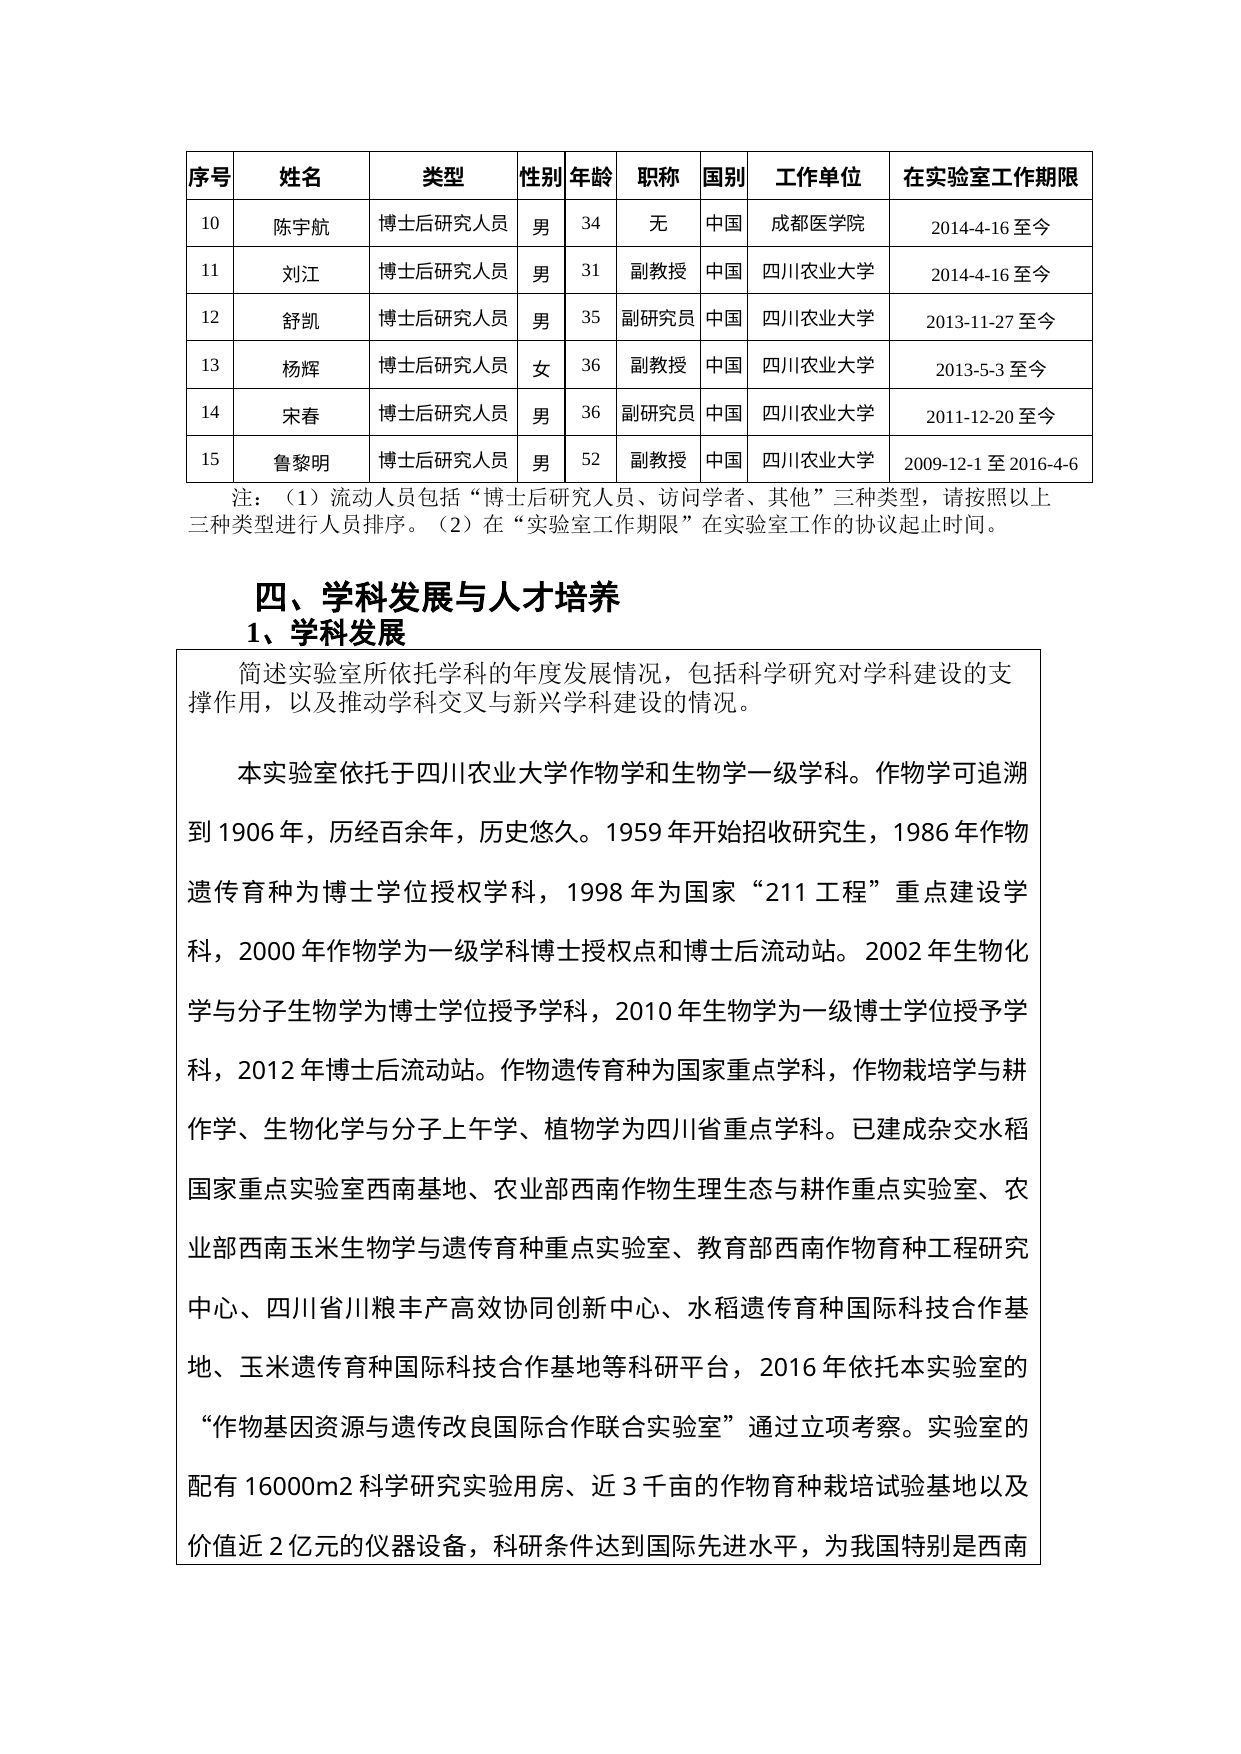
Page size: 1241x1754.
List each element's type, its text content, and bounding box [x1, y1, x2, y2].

table_cell 男 [518, 436, 564, 482]
table_cell 中国 [701, 200, 747, 246]
table_cell 中国 [701, 247, 747, 293]
table_cell 男 [518, 247, 564, 293]
table_cell 34 [566, 200, 616, 246]
table_cell 博士后研究人员 [370, 294, 517, 340]
table_cell 四川农业大学 [748, 389, 889, 435]
table_header 序号 [187, 152, 233, 198]
table_cell 四川农业大学 [748, 436, 889, 482]
table_cell 鲁黎明 [234, 436, 369, 482]
table_header 类型 [370, 152, 517, 198]
table_cell 副教授 [617, 341, 700, 388]
table_cell 四川农业大学 [748, 341, 889, 388]
table_cell 31 [566, 247, 616, 293]
table_cell 中国 [701, 294, 747, 340]
table_cell 中国 [701, 341, 747, 388]
text 1、学科发展 [187, 613, 1053, 649]
table_header 在实验室工作期限 [890, 152, 1092, 198]
table_cell 2009-12-1 至2016-4-6 [890, 436, 1092, 482]
table_cell 博士后研究人员 [370, 341, 517, 388]
table_cell 35 [566, 294, 616, 340]
table_cell 2013-5-3 至今 [890, 341, 1092, 388]
table_cell 杨辉 [234, 341, 369, 388]
table_cell 2014-4-16 至今 [890, 247, 1092, 293]
table_cell 2013-11-27 至今 [890, 294, 1092, 340]
table_cell 36 [566, 341, 616, 388]
table_cell 无 [617, 200, 700, 246]
table_cell 36 [566, 389, 616, 435]
table_cell 副教授 [617, 436, 700, 482]
table_cell 14 [187, 389, 233, 435]
table_cell 宋春 [234, 389, 369, 435]
table_cell 舒凯 [234, 294, 369, 340]
table_cell 博士后研究人员 [370, 247, 517, 293]
table_header 年龄 [566, 152, 616, 198]
table_header 姓名 [234, 152, 369, 198]
table_cell 副研究员 [617, 389, 700, 435]
table_cell 刘江 [234, 247, 369, 293]
table_cell 中国 [701, 436, 747, 482]
table_cell 男 [518, 294, 564, 340]
table_cell 2014-4-16 至今 [890, 200, 1092, 246]
table_cell 陈宇航 [234, 200, 369, 246]
table_cell 中国 [701, 389, 747, 435]
table_header 工作单位 [748, 152, 889, 198]
table_cell 副教授 [617, 247, 700, 293]
table_cell 四川农业大学 [748, 247, 889, 293]
table_cell 博士后研究人员 [370, 389, 517, 435]
text 注：（1）流动人员包括“博士后研究人员、访问学者、其他”三种类型，请按照以上三种类型进行人员排序。（2）在“实验室工作期限”在实验室工作的协议起止时间。 [187, 483, 1053, 537]
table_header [177, 650, 1040, 1564]
table_cell 男 [518, 200, 564, 246]
text 四、学科发展与人才培养 [187, 575, 1053, 613]
table_cell 女 [518, 341, 564, 388]
table_header 国别 [701, 152, 747, 198]
table_cell 15 [187, 436, 233, 482]
table_cell 12 [187, 294, 233, 340]
table_cell 52 [566, 436, 616, 482]
table_cell 2011-12-20 至今 [890, 389, 1092, 435]
table_cell 副研究员 [617, 294, 700, 340]
table_cell 成都医学院 [748, 200, 889, 246]
table_cell 10 [187, 200, 233, 246]
table_cell 四川农业大学 [748, 294, 889, 340]
table_cell 13 [187, 341, 233, 388]
table_cell 11 [187, 247, 233, 293]
table_header 职称 [617, 152, 700, 198]
table_header 性别 [518, 152, 564, 198]
table_cell 博士后研究人员 [370, 436, 517, 482]
table_cell 博士后研究人员 [370, 200, 517, 246]
table_cell 男 [518, 389, 564, 435]
